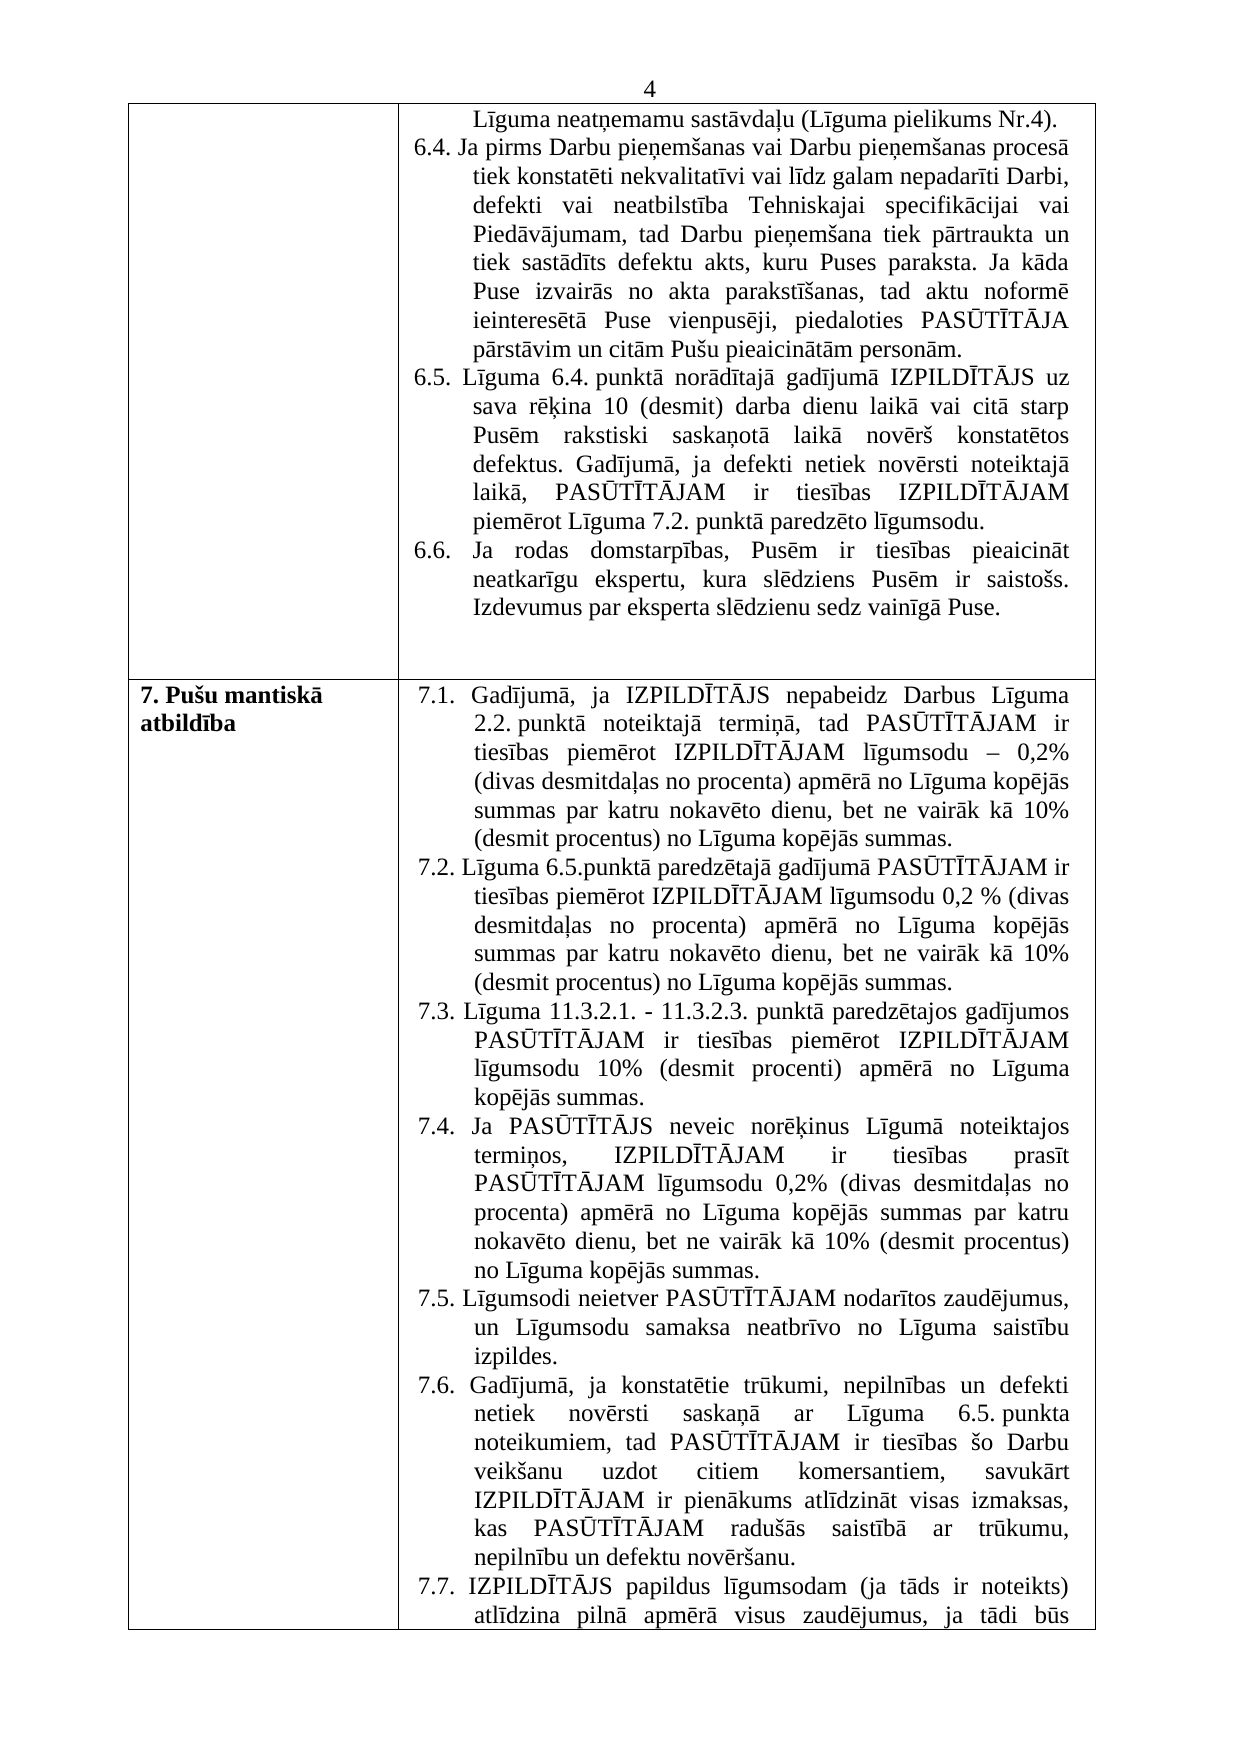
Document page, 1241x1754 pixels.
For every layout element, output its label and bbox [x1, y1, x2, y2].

table_cell [399, 680, 1095, 1628]
table_cell [129, 104, 398, 679]
table_cell [129, 680, 398, 1628]
table_cell [399, 104, 1095, 679]
